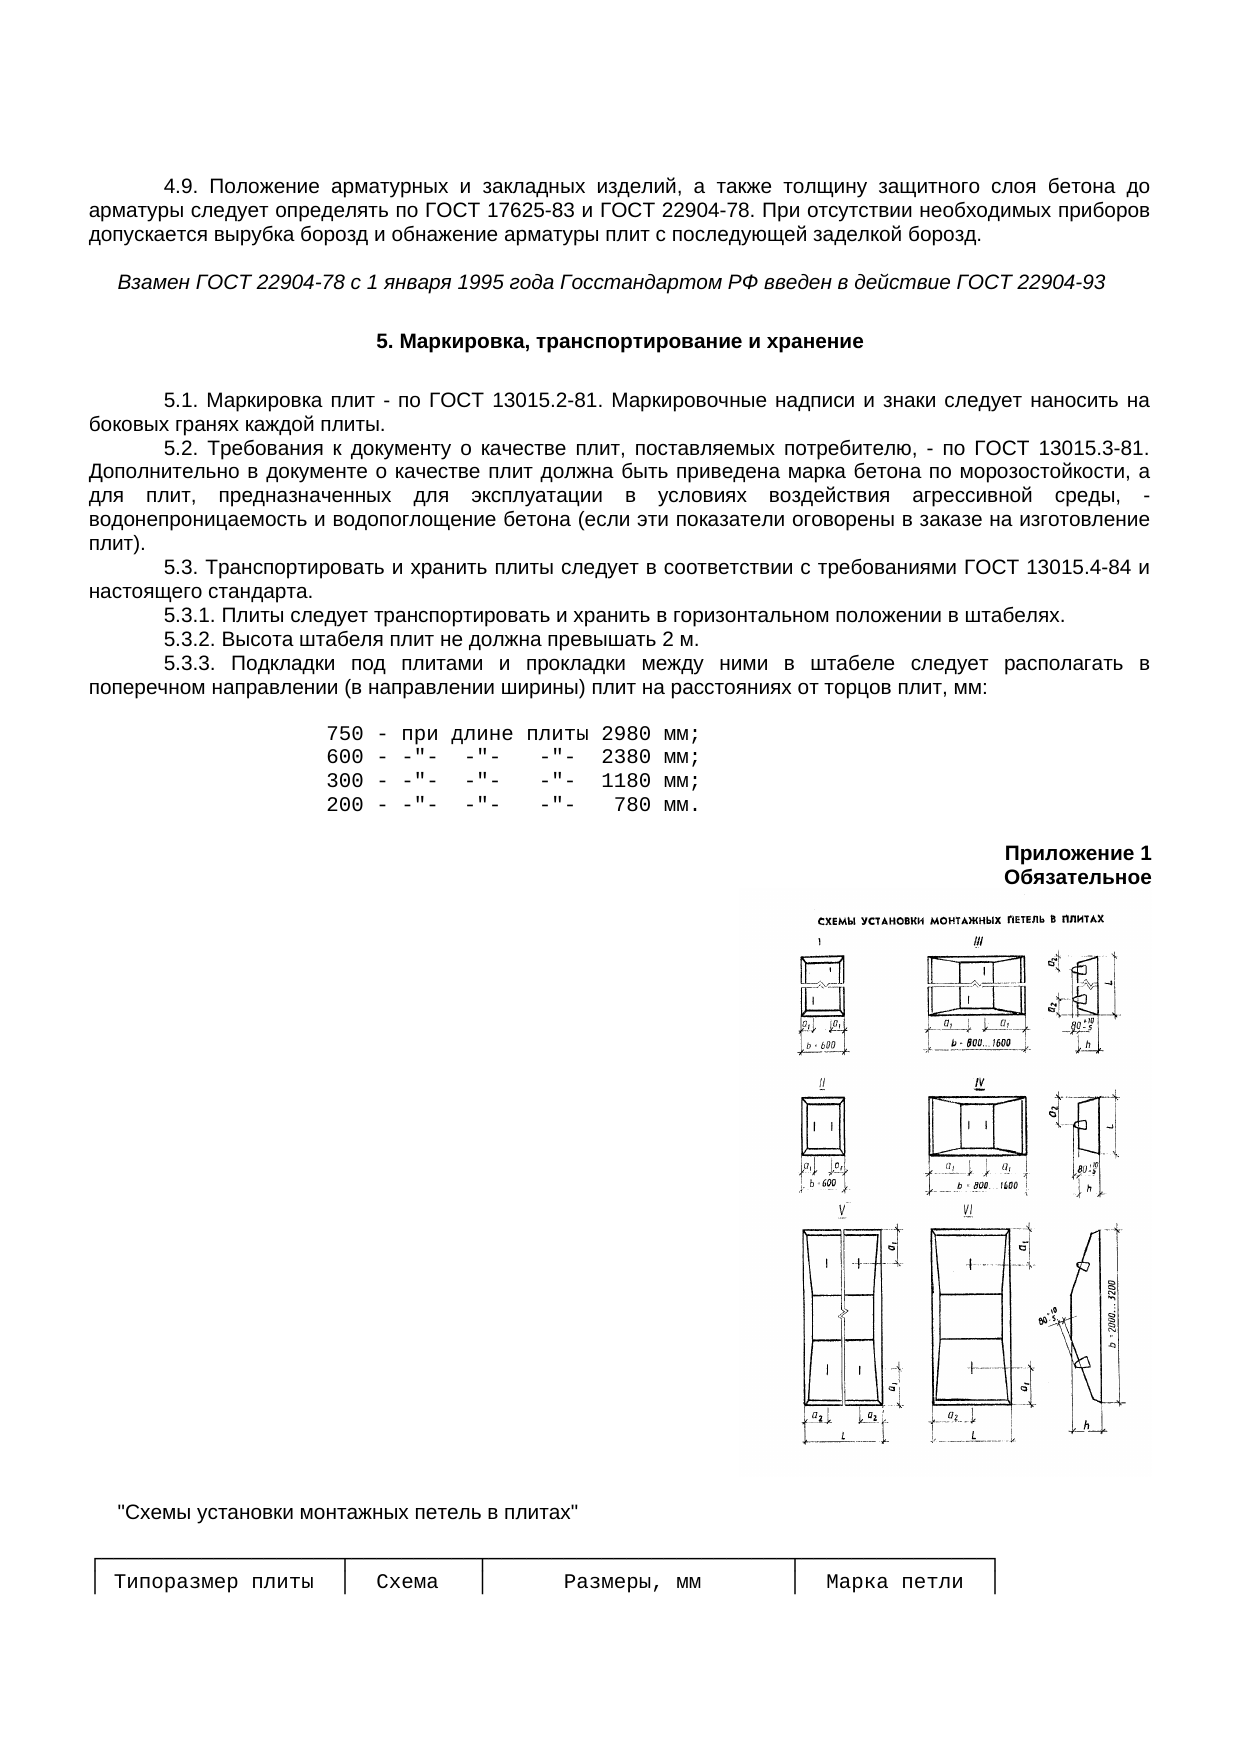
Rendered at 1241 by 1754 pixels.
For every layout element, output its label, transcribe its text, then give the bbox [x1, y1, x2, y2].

text Приложение 1 [88, 841, 1152, 865]
text 5.3.1. Плиты следует транспортировать и хранить в горизонтальном положении в штабелях. [88, 603, 1152, 627]
text 200 - -"- -"- -"- 780 мм. [88, 793, 1152, 817]
text 750 - при длине плиты 2980 мм; [88, 723, 1152, 746]
text 600 - -"- -"- -"- 2380 мм; [88, 746, 1152, 770]
text 5.3.2. Высота штабеля плит не должна превышать 2 м. [88, 627, 1152, 651]
text 300 - -"- -"- -"- 1180 мм; [88, 770, 1152, 793]
picture [738, 888, 1152, 1477]
text 5.3.3. Подкладки под плитами и прокладки между ними в штабеле следует располагать в поперечном направлении (в направлении ширины) плит на расстояниях от торцов плит, мм: [88, 651, 1152, 699]
text 5.1. Маркировка плит - по ГОСТ 13015.2-81. Маркировочные надписи и знаки следует наносить на боковых гранях каждой плиты. [88, 387, 1152, 435]
list 5. Маркировка, транспортирование и хранение [88, 329, 1152, 353]
text ┌───────────────────┬──────────┬────────────────────────┬───────────────┐ [88, 1547, 1152, 1571]
text Взамен ГОСТ 22904-78 с 1 января 1995 года Госстандартом РФ введен в действие ГОСТ 22904-93 [103, 269, 1152, 293]
text 5.3. Транспортировать и хранить плиты следует в соответствии с требованиями ГОСТ 13015.4-84 и настоящего стандарта. [88, 555, 1152, 603]
text 5.2. Требования к документу о качестве плит, поставляемых потребителю, - по ГОСТ 13015.3-81. Дополнительно в документе о качестве плит должна быть приведена марка бетона по морозостойкости, а для плит, предназначенных для эксплуатации в условиях воздействия агрессивной среды, - водонепроницаемость и водопоглощение бетона (если эти показатели оговорены в заказе на изготовление плит). [88, 435, 1152, 555]
text "Схемы установки монтажных петель в плитах" [103, 1500, 1152, 1524]
text │ Типоразмер плиты │ Схема │ Размеры, мм │ Марка петли │ [88, 1571, 1152, 1595]
text 4.9. Положение арматурных и закладных изделий, а также толщину защитного слоя бетона до арматуры следует определять по ГОСТ 17625-83 и ГОСТ 22904-78. При отсутствии необходимых приборов допускается вырубка борозд и обнажение арматуры плит с последующей заделкой борозд. [88, 174, 1152, 246]
text Обязательное [88, 865, 1152, 889]
